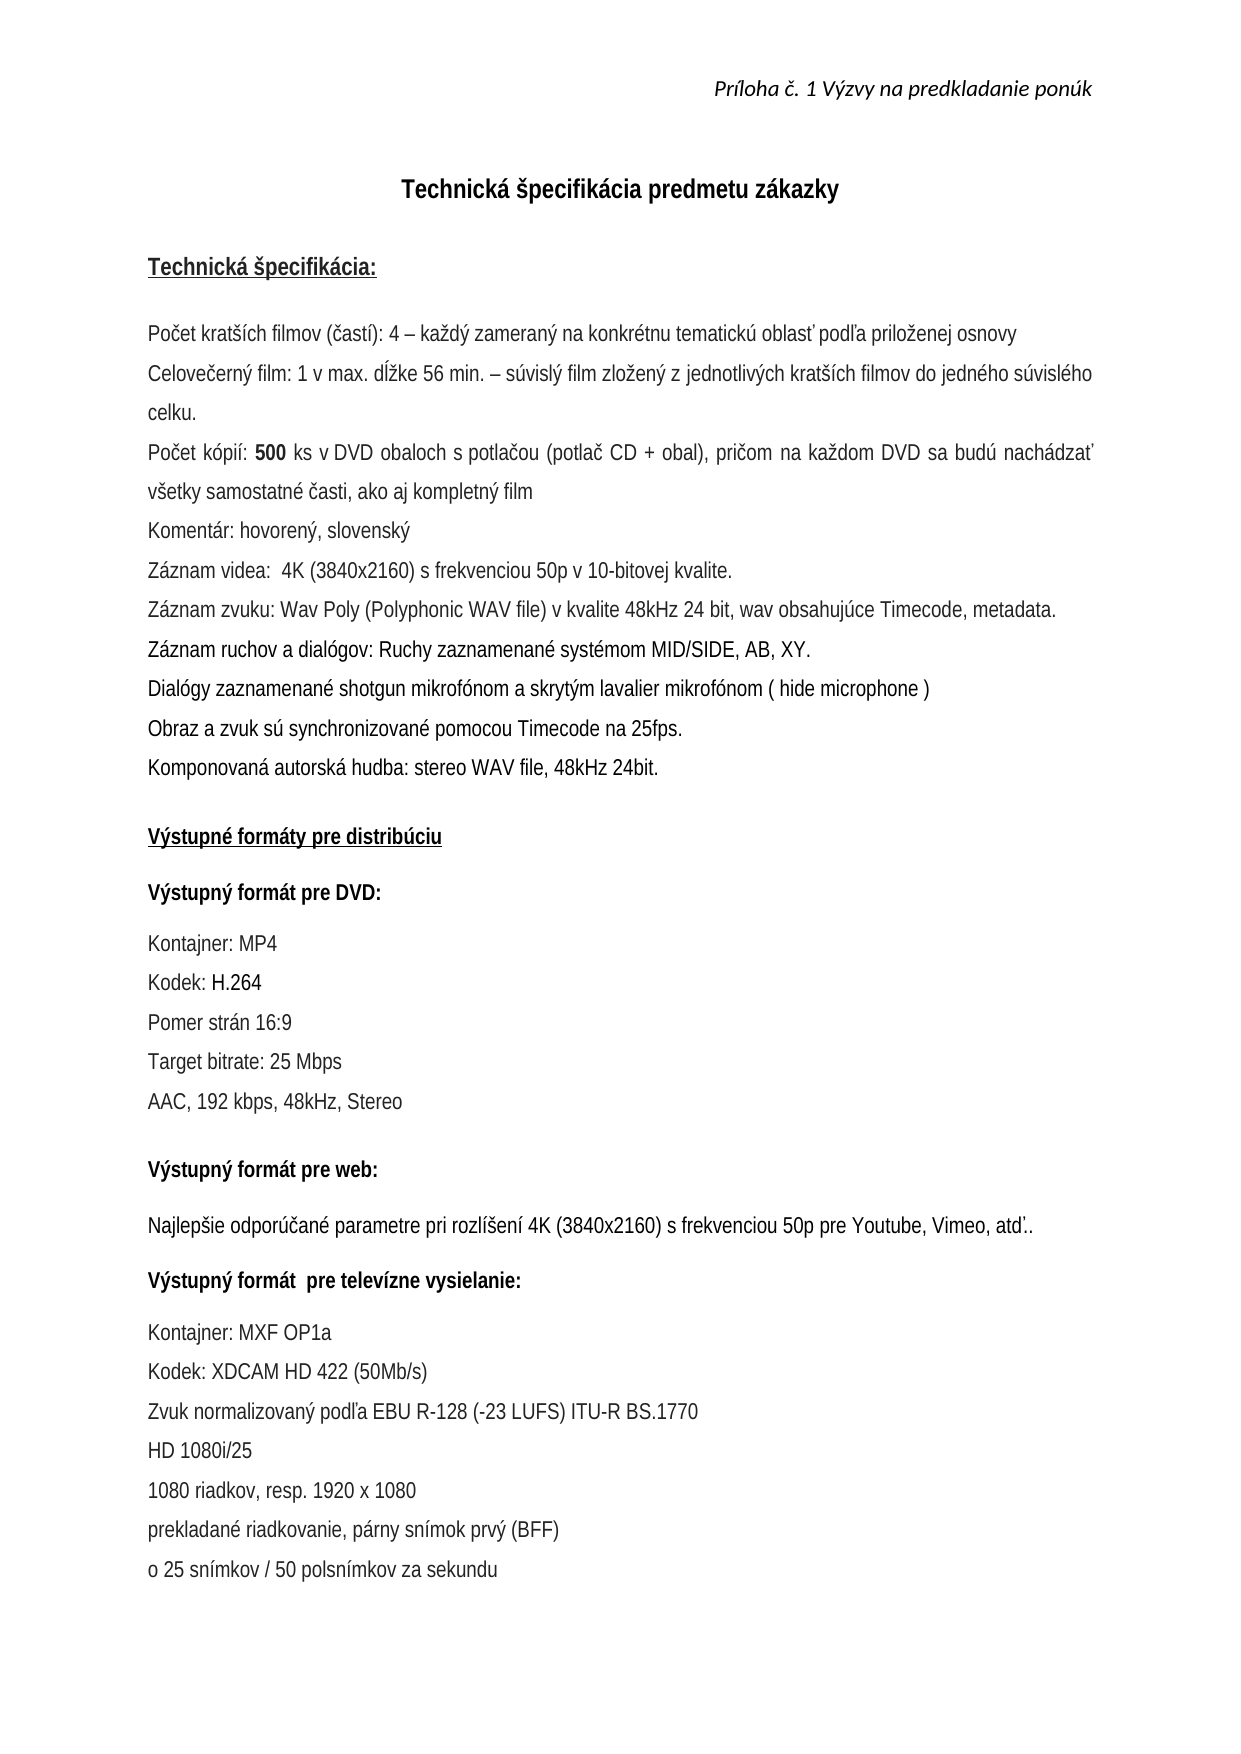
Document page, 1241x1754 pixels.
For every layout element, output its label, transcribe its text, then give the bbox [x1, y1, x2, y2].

text AAC, 192 kbps, 48kHz, Stereo [148, 1088, 1093, 1114]
text Záznam videa: 4K (3840x2160) s frekvenciou 50p v 10-bitovej kvalite. [148, 557, 1093, 583]
text 1080 riadkov, resp. 1920 x 1080 [148, 1477, 1093, 1503]
text Výstupný formát pre web: [148, 1156, 1093, 1183]
text Kodek: XDCAM HD 422 (50Mb/s) [148, 1358, 1093, 1384]
text Kontajner: MXF OP1a [148, 1319, 1093, 1345]
text Výstupné formáty pre distribúciu [148, 823, 1093, 849]
text prekladané riadkovanie, párny snímok prvý (BFF) [148, 1516, 1093, 1542]
text o 25 snímkov / 50 polsnímkov za sekundu [148, 1556, 1093, 1582]
text Komentár: hovorený, slovenský [148, 517, 1093, 544]
text Výstupný formát pre DVD: [148, 878, 1093, 905]
text Target bitrate: 25 Mbps [148, 1048, 1093, 1074]
text Výstupný formát pre televízne vysielanie: [148, 1267, 1093, 1294]
text Kodek: H.264 [148, 969, 1093, 996]
text Komponovaná autorská hudba: stereo WAV file, 48kHz 24bit. [148, 754, 1093, 781]
text Technická špecifikácia: [148, 252, 1093, 281]
text Počet kópií: 500 ks v DVD obaloch s potlačou (potlač CD + obal), pričom na každom DVD sa budú nachádzať všetky samostatné časti, ako aj kompletný film [148, 438, 1093, 504]
text HD 1080i/25 [148, 1437, 1093, 1463]
text Celovečerný film: 1 v max. dĺžke 56 min. – súvislý film zložený z jednotlivých kratších filmov do jedného súvislého celku. [148, 359, 1093, 425]
text Počet kratších filmov (častí): 4 – každý zameraný na konkrétnu tematickú oblasť podľa priloženej osnovy [148, 320, 1093, 346]
text Technická špecifikácia predmetu zákazky [148, 173, 1093, 204]
text Zvuk normalizovaný podľa EBU R-128 (-23 LUFS) ITU-R BS.1770 [148, 1398, 1093, 1424]
text Najlepšie odporúčané parametre pri rozlíšení 4K (3840x2160) s frekvenciou 50p pre Youtube, Vimeo, atď.. [148, 1212, 1093, 1238]
text Pomer strán 16:9 [148, 1009, 1093, 1035]
text Kontajner: MP4 [148, 930, 1093, 956]
text Záznam zvuku: Wav Poly (Polyphonic WAV file) v kvalite 48kHz 24 bit, wav obsahujúce Timecode, metadata. [148, 596, 1093, 623]
text Dialógy zaznamenané shotgun mikrofónom a skrytým lavalier mikrofónom ( hide microphone ) [148, 675, 1093, 702]
text Obraz a zvuk sú synchronizované pomocou Timecode na 25fps. [148, 715, 1093, 741]
text Záznam ruchov a dialógov: Ruchy zaznamenané systémom MID/SIDE, AB, XY. [148, 636, 1093, 662]
